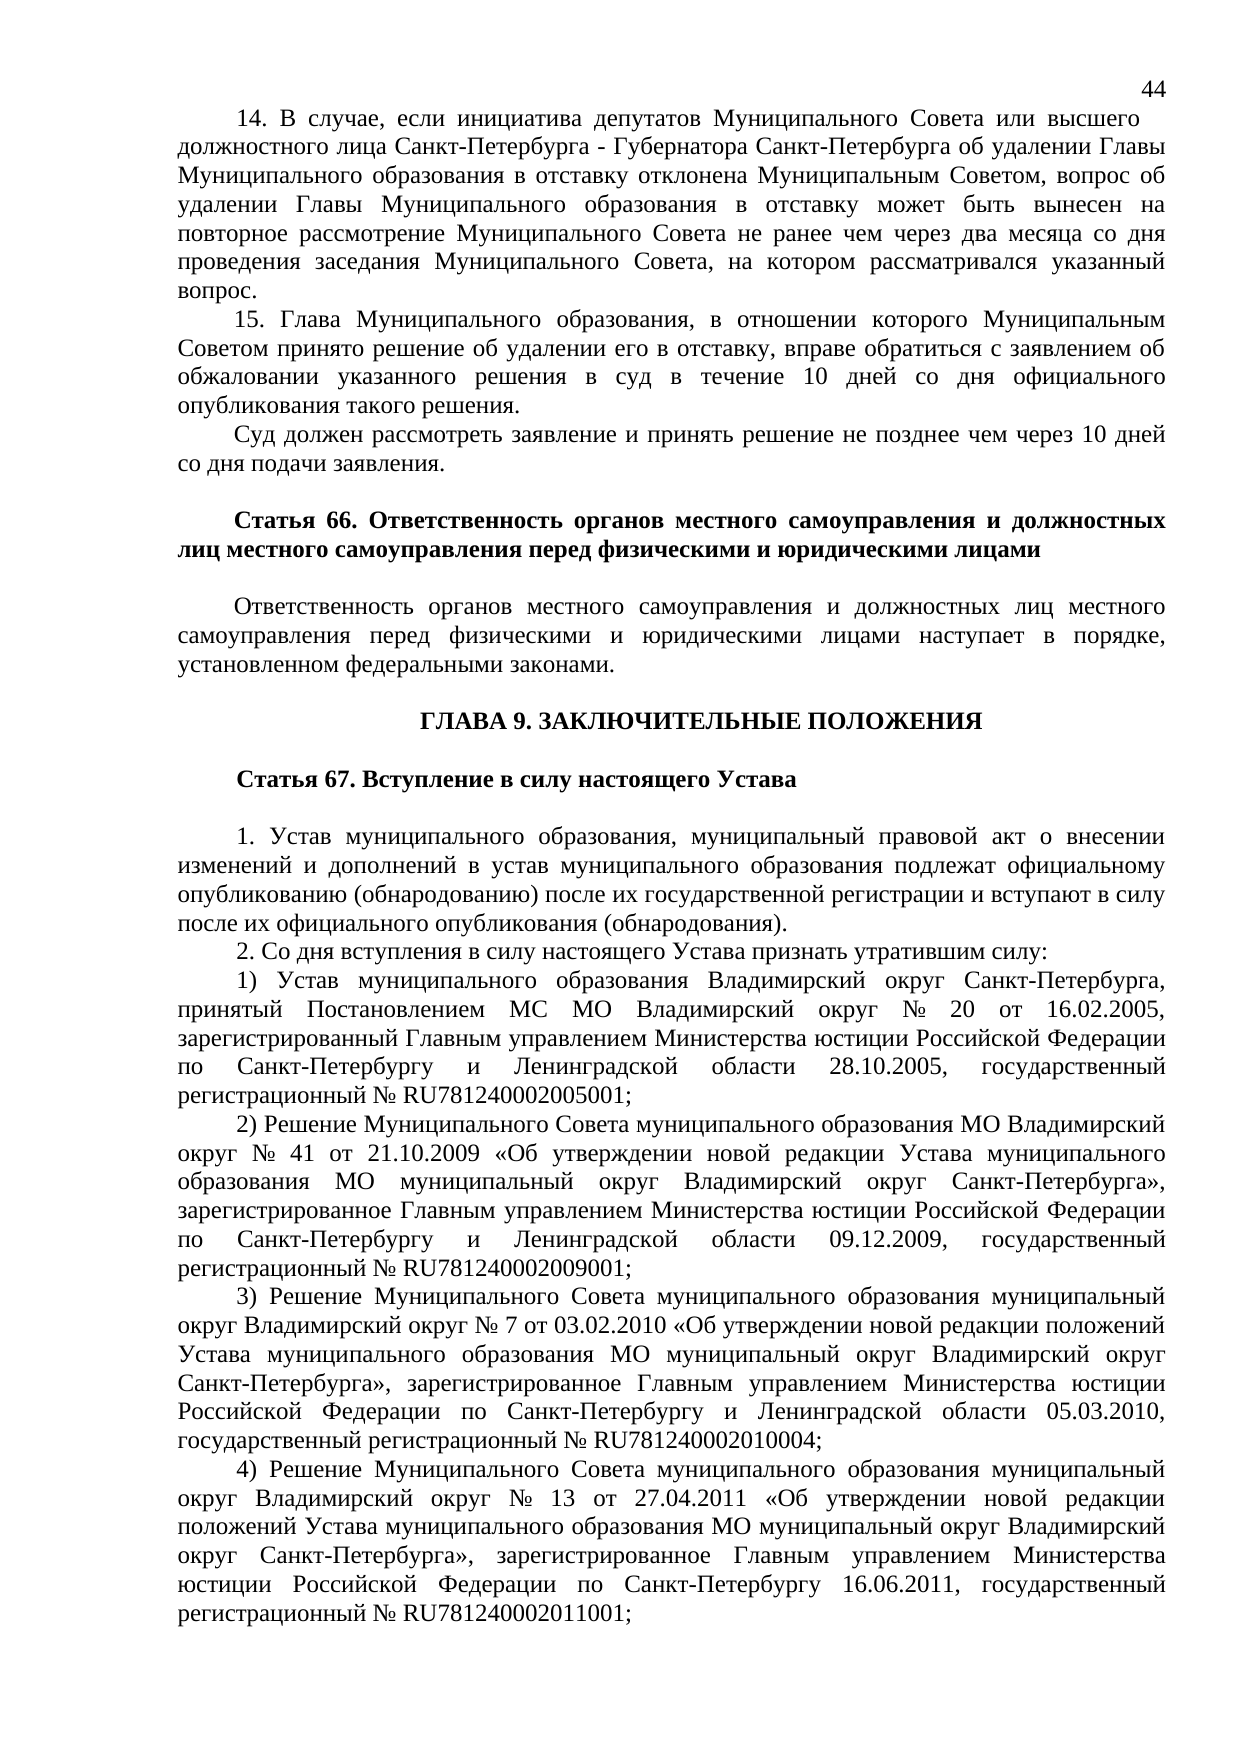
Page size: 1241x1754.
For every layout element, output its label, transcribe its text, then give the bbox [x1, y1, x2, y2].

text 14. В случае, если инициатива депутатов Муниципального Совета или высшего должностного лица Санкт-Петербурга - Губернатора Санкт-Петербурга об удалении Главы Муниципального образования в отставку отклонена Муниципальным Советом, вопрос об удалении Главы Муниципального образования в отставку может быть вынесен на повторное рассмотрение Муниципального Совета не ранее чем через два месяца со дня проведения заседания Муниципального Совета, на котором рассматривался указанный вопрос. [177, 103, 1166, 304]
text Суд должен рассмотреть заявление и принять решение не позднее чем через 10 дней со дня подачи заявления. [177, 419, 1166, 476]
text 1) Устав муниципального образования Владимирский округ Санкт-Петербурга, принятый Постановлением МС МО Владимирский округ № 20 от 16.02.2005, зарегистрированный Главным управлением Министерства юстиции Российской Федерации по Санкт-Петербургу и Ленинградской области 28.10.2005, государственный регистрационный № RU781240002005001; [177, 965, 1166, 1109]
text Статья 67. Вступление в силу настоящего Устава [177, 764, 1166, 793]
text 1. Устав муниципального образования, муниципальный правовой акт о внесении изменений и дополнений в устав муниципального образования подлежат официальному опубликованию (обнародованию) после их государственной регистрации и вступают в силу после их официального опубликования (обнародования). [177, 821, 1166, 936]
text Ответственность органов местного самоуправления и должностных лиц местного самоуправления перед физическими и юридическими лицами наступает в порядке, установленном федеральными законами. [177, 591, 1166, 678]
text ГЛАВА 9. ЗАКЛЮЧИТЕЛЬНЫЕ ПОЛОЖЕНИЯ [177, 706, 1166, 735]
text 15. Глава Муниципального образования, в отношении которого Муниципальным Советом принято решение об удалении его в отставку, вправе обратиться с заявлением об обжаловании указанного решения в суд в течение 10 дней со дня официального опубликования такого решения. [177, 304, 1166, 419]
text 2) Решение Муниципального Совета муниципального образования МО Владимирский округ № 41 от 21.10.2009 «Об утверждении новой редакции Устава муниципального образования МО муниципальный округ Владимирский округ Санкт-Петербурга», зарегистрированное Главным управлением Министерства юстиции Российской Федерации по Санкт-Петербургу и Ленинградской области 09.12.2009, государственный регистрационный № RU781240002009001; [177, 1109, 1166, 1281]
text 3) Решение Муниципального Совета муниципального образования муниципальный округ Владимирский округ № 7 от 03.02.2010 «Об утверждении новой редакции положений Устава муниципального образования МО муниципальный округ Владимирский округ Санкт-Петербурга», зарегистрированное Главным управлением Министерства юстиции Российской Федерации по Санкт-Петербургу и Ленинградской области 05.03.2010, государственный регистрационный № RU781240002010004; [177, 1281, 1166, 1454]
text Статья 66. Ответственность органов местного самоуправления и должностных лиц местного самоуправления перед физическими и юридическими лицами [177, 505, 1166, 563]
text 4) Решение Муниципального Совета муниципального образования муниципальный округ Владимирский округ № 13 от 27.04.2011 «Об утверждении новой редакции положений Устава муниципального образования МО муниципальный округ Владимирский округ Санкт-Петербурга», зарегистрированное Главным управлением Министерства юстиции Российской Федерации по Санкт-Петербургу 16.06.2011, государственный регистрационный № RU781240002011001; [177, 1454, 1166, 1626]
text 2. Со дня вступления в силу настоящего Устава признать утратившим силу: [177, 936, 1166, 965]
